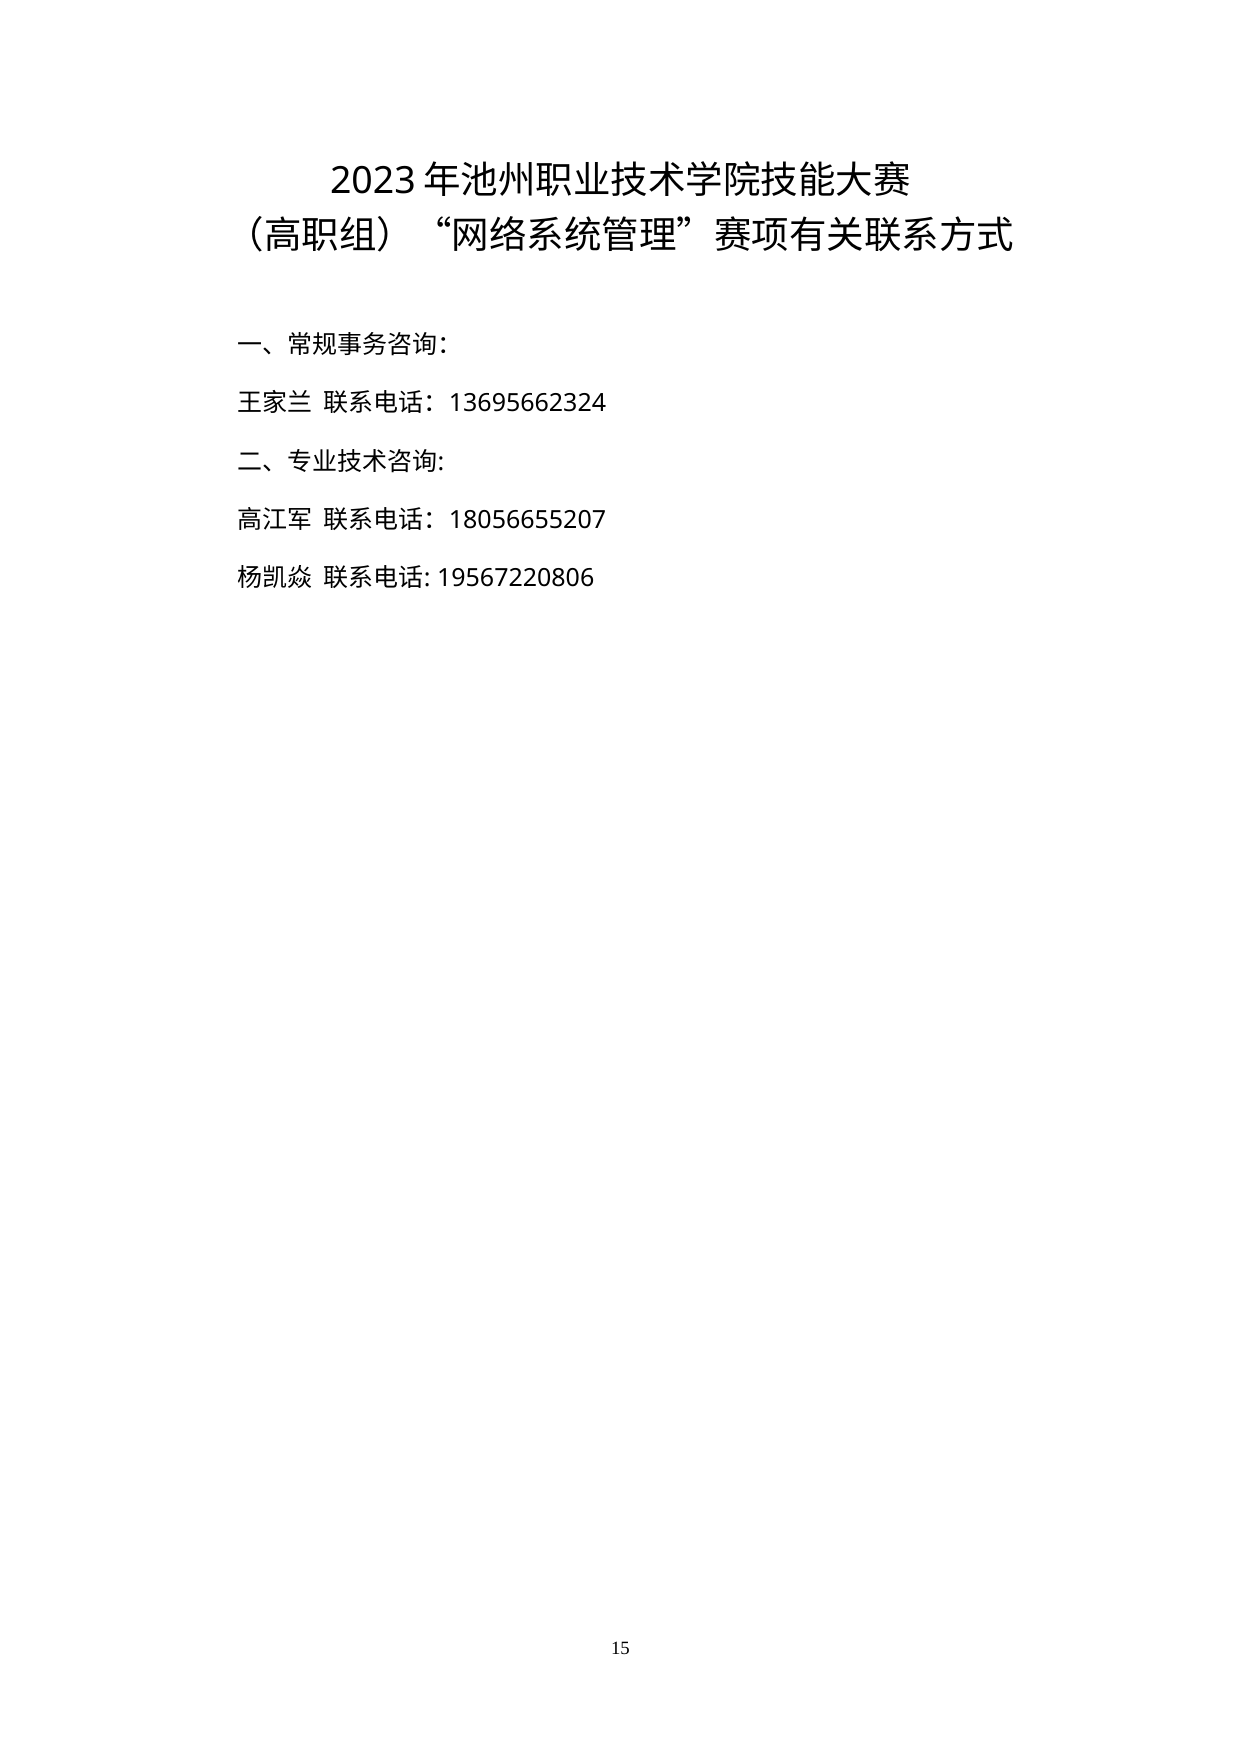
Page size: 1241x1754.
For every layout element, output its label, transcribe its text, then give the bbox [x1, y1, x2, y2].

list 王家兰 联系电话：13695662324 [187, 365, 1053, 423]
text （高职组）“网络系统管理”赛项有关联系方式 [187, 204, 1053, 259]
list 常规事务咨询： [187, 307, 1053, 365]
text 二、专业技术咨询: [237, 423, 1053, 482]
text 2023年池州职业技术学院技能大赛 [187, 150, 1053, 204]
text 高江军 联系电话：18056655207 [237, 482, 1053, 540]
text 杨凯焱 联系电话: 19567220806 [237, 540, 1053, 598]
